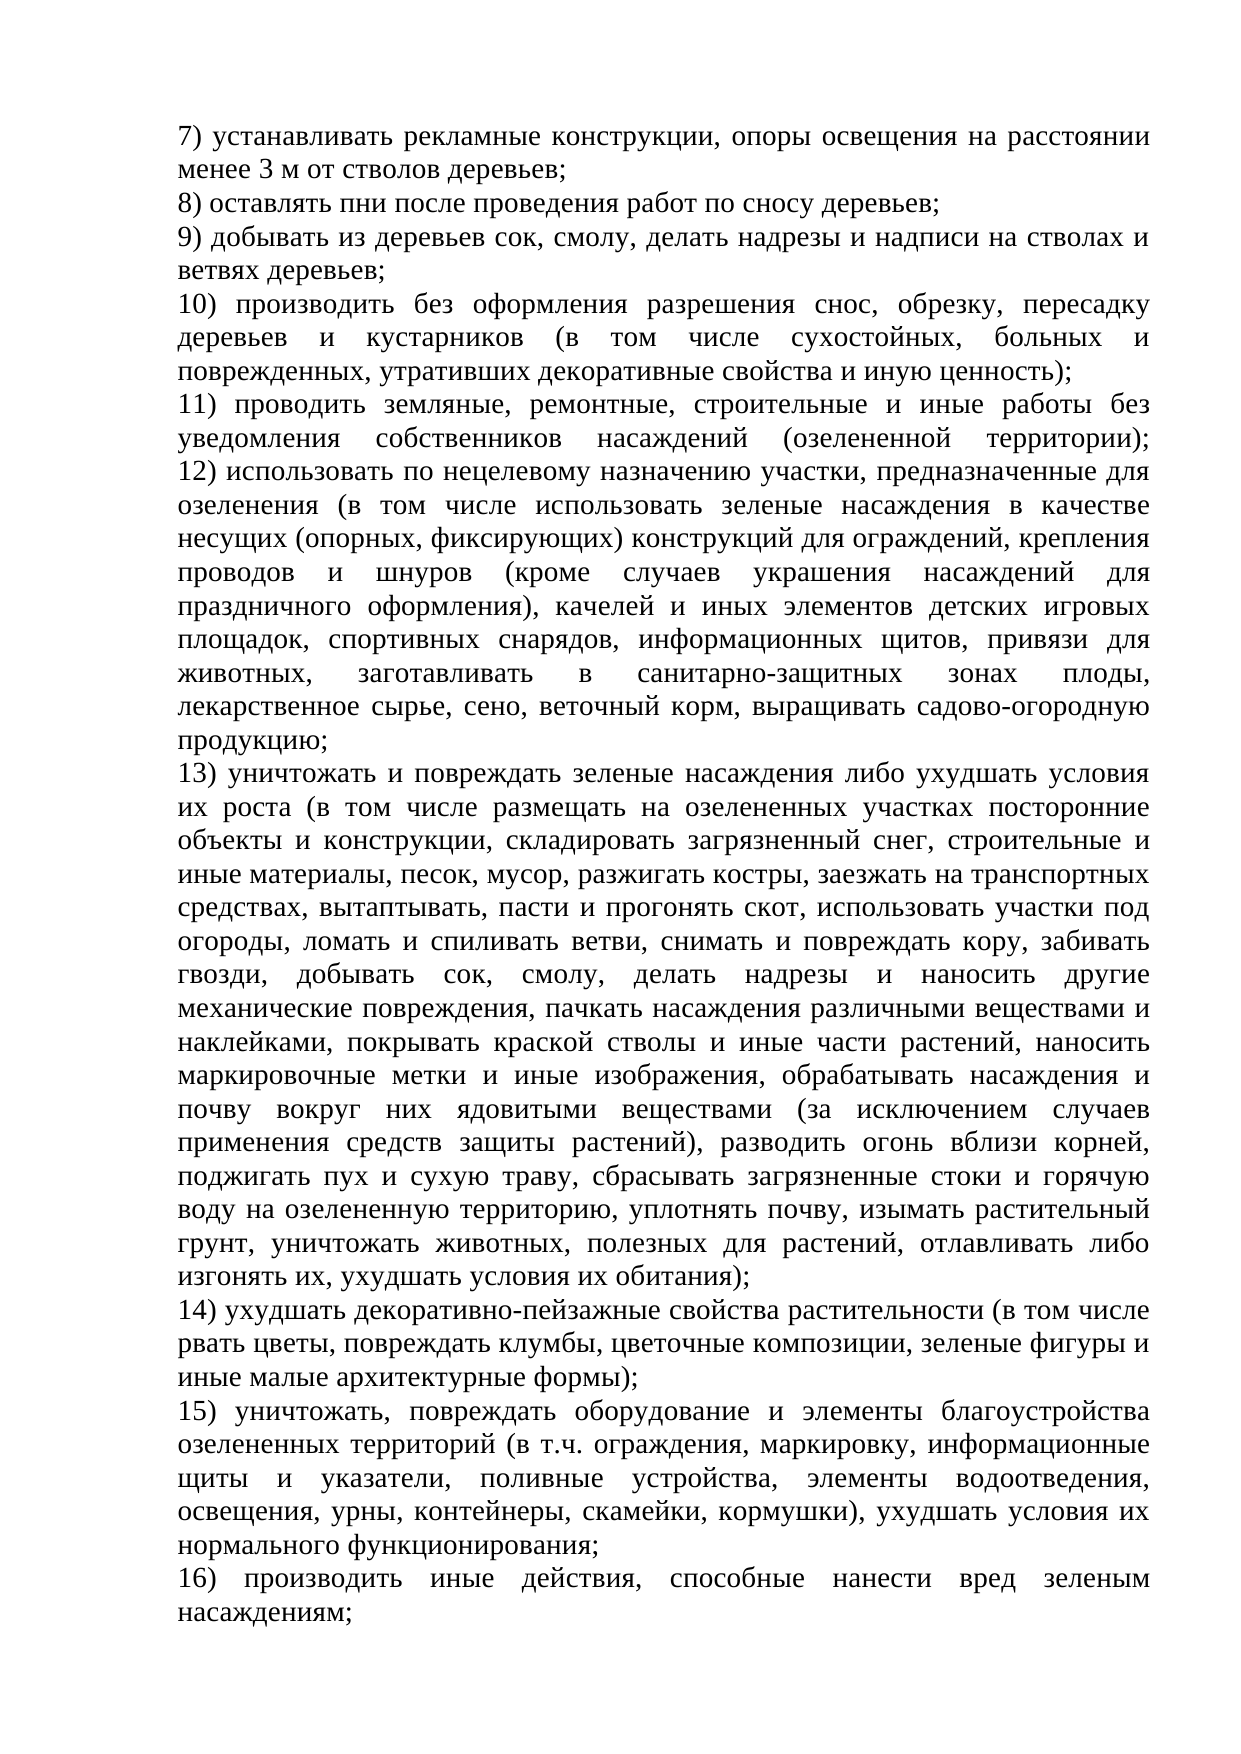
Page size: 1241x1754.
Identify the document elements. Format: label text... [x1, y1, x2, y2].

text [177, 1560, 1152, 1627]
text 10) производить без оформления разрешения снос, обрезку, пересадку деревьев и кустарников (в том числе сухостойных, больных и поврежденных, утративших декоративные свойства и иную ценность); [177, 286, 1152, 386]
text 15) уничтожать, повреждать оборудование и элементы благоустройства озелененных территорий (в т.ч. ограждения, маркировку, информационные щиты и указатели, поливные устройства, элементы водоотведения, освещения, урны, контейнеры, скамейки, кормушки), ухудшать условия их нормального функционирования; [177, 1393, 1152, 1560]
text 14) ухудшать декоративно-пейзажные свойства растительности (в том числе рвать цветы, повреждать клумбы, цветочные композиции, зеленые фигуры и иные малые архитектурные формы); [177, 1292, 1152, 1393]
text 9) добывать из деревьев сок, смолу, делать надрезы и надписи на стволах и ветвях деревьев; [177, 219, 1152, 286]
text 13) уничтожать и повреждать зеленые насаждения либо ухудшать условия их роста (в том числе размещать на озелененных участках посторонние объекты и конструкции, складировать загрязненный снег, строительные и иные материалы, песок, мусор, разжигать костры, заезжать на транспортных средствах, вытаптывать, пасти и прогонять скот, использовать участки под огороды, ломать и спиливать ветви, снимать и повреждать кору, забивать гвозди, добывать сок, смолу, делать надрезы и наносить другие механические повреждения, пачкать насаждения различными веществами и наклейками, покрывать краской стволы и иные части растений, наносить маркировочные метки и иные изображения, обрабатывать насаждения и почву вокруг них ядовитыми веществами (за исключением случаев применения средств защиты растений), разводить огонь вблизи корней, поджигать пух и сухую траву, сбрасывать загрязненные стоки и горячую воду на озелененную территорию, уплотнять почву, изымать растительный грунт, уничтожать животных, полезных для растений, отлавливать либо изгонять их, ухудшать условия их обитания); [177, 755, 1152, 1292]
text 8) оставлять пни после проведения работ по сносу деревьев; [177, 185, 1152, 219]
text 7) устанавливать рекламные конструкции, опоры освещения на расстоянии менее 3 м от стволов деревьев; [177, 118, 1152, 185]
text 11) проводить земляные, ремонтные, строительные и иные работы без уведомления собственников насаждений (озелененной территории); 12) использовать по нецелевому назначению участки, предназначенные для озеленения (в том числе использовать зеленые насаждения в качестве несущих (опорных, фиксирующих) конструкций для ограждений, крепления проводов и шнуров (кроме случаев украшения насаждений для праздничного оформления), качелей и иных элементов детских игровых площадок, спортивных снарядов, информационных щитов, привязи для животных, заготавливать в санитарно-защитных зонах плоды, лекарственное сырье, сено, веточный корм, выращивать садово-огородную продукцию; [177, 386, 1152, 755]
